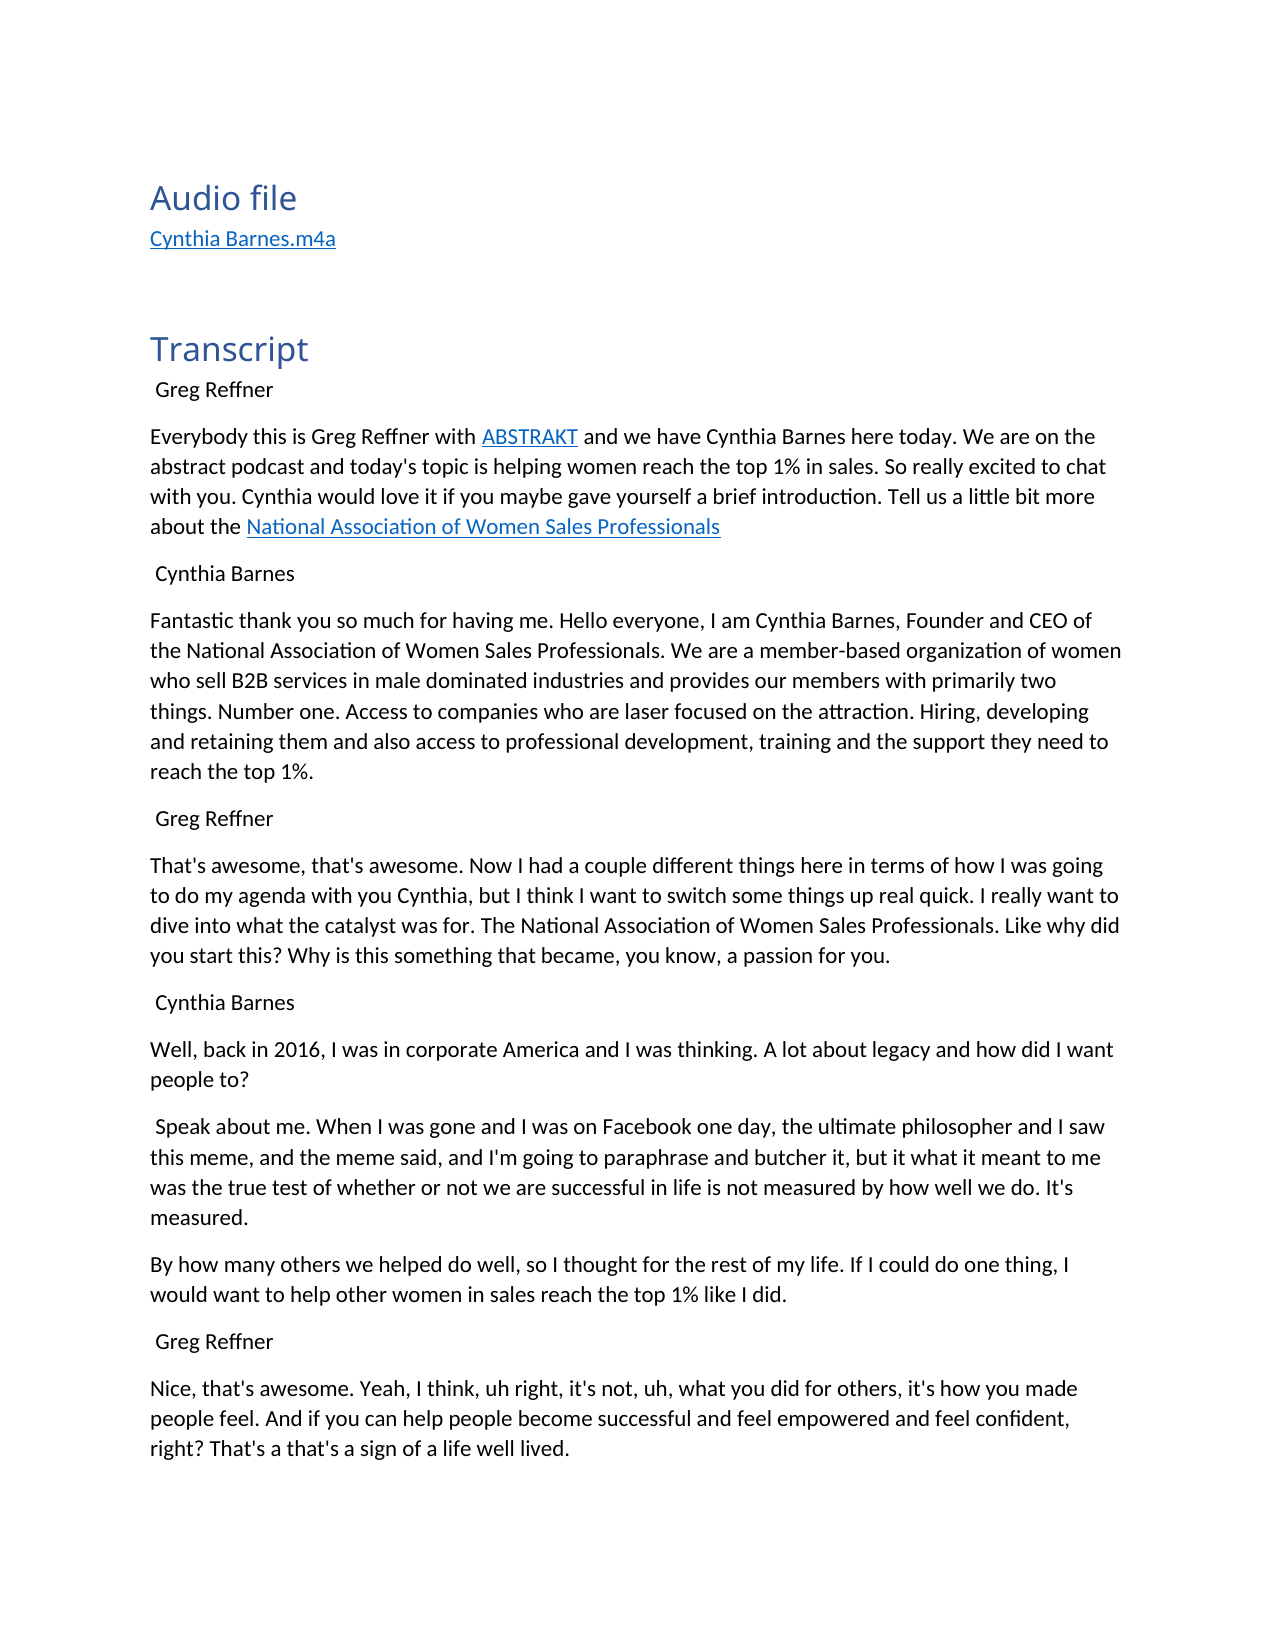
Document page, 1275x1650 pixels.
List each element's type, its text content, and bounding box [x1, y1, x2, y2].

text Cynthia Barnes.m4a [150, 224, 1125, 252]
text Fantastic thank you so much for having me. Hello everyone, I am Cynthia Barnes, Founder and CEO of the National Association of Women Sales Professionals. We are a member-based organization of women who sell B2B services in male dominated industries and provides our members with primarily two things. Number one. Access to companies who are laser focused on the attraction. Hiring, developing and retaining them and also access to professional development, training and the support they need to reach the top 1%. [150, 606, 1125, 785]
text Cynthia Barnes [150, 988, 1125, 1017]
subtitle Transcript [150, 326, 1125, 371]
text Well, back in 2016, I was in corporate America and I was thinking. A lot about legacy and how did I want people to? [150, 1035, 1125, 1094]
text By how many others we helped do well, so I thought for the rest of my life. If I could do one thing, I would want to help other women in sales reach the top 1% like I did. [150, 1250, 1125, 1308]
text That's awesome, that's awesome. Now I had a couple different things here in terms of how I was going to do my agenda with you Cynthia, but I think I want to switch some things up real quick. I really want to dive into what the catalyst was for. The National Association of Women Sales Professionals. Like why did you start this? Why is this something that became, you know, a passion for you. [150, 851, 1125, 970]
text Nice, that's awesome. Yeah, I think, uh right, it's not, uh, what you did for others, it's how you made people feel. And if you can help people become successful and feel empowered and feel confident, right? That's a that's a sign of a life well lived. [150, 1374, 1125, 1462]
text Speak about me. When I was gone and I was on Facebook one day, the ultimate philosopher and I saw this meme, and the meme said, and I'm going to paraphrase and butcher it, but it what it meant to me was the true test of whether or not we are successful in life is not measured by how well we do. It's measured. [150, 1112, 1125, 1231]
text Greg Reffner [150, 375, 1125, 403]
text Cynthia Barnes [150, 559, 1125, 587]
text Greg Reffner [150, 1327, 1125, 1355]
text Greg Reffner [150, 804, 1125, 832]
text Everybody this is Greg Reffner with ABSTRAKT and we have Cynthia Barnes here today. We are on the abstract podcast and today's topic is helping women reach the top 1% in sales. So really excited to chat with you. Cynthia would love it if you maybe gave yourself a brief introduction. Tell us a little bit more about the National Association of Women Sales Professionals [150, 422, 1125, 541]
subtitle Audio file [150, 175, 1125, 220]
